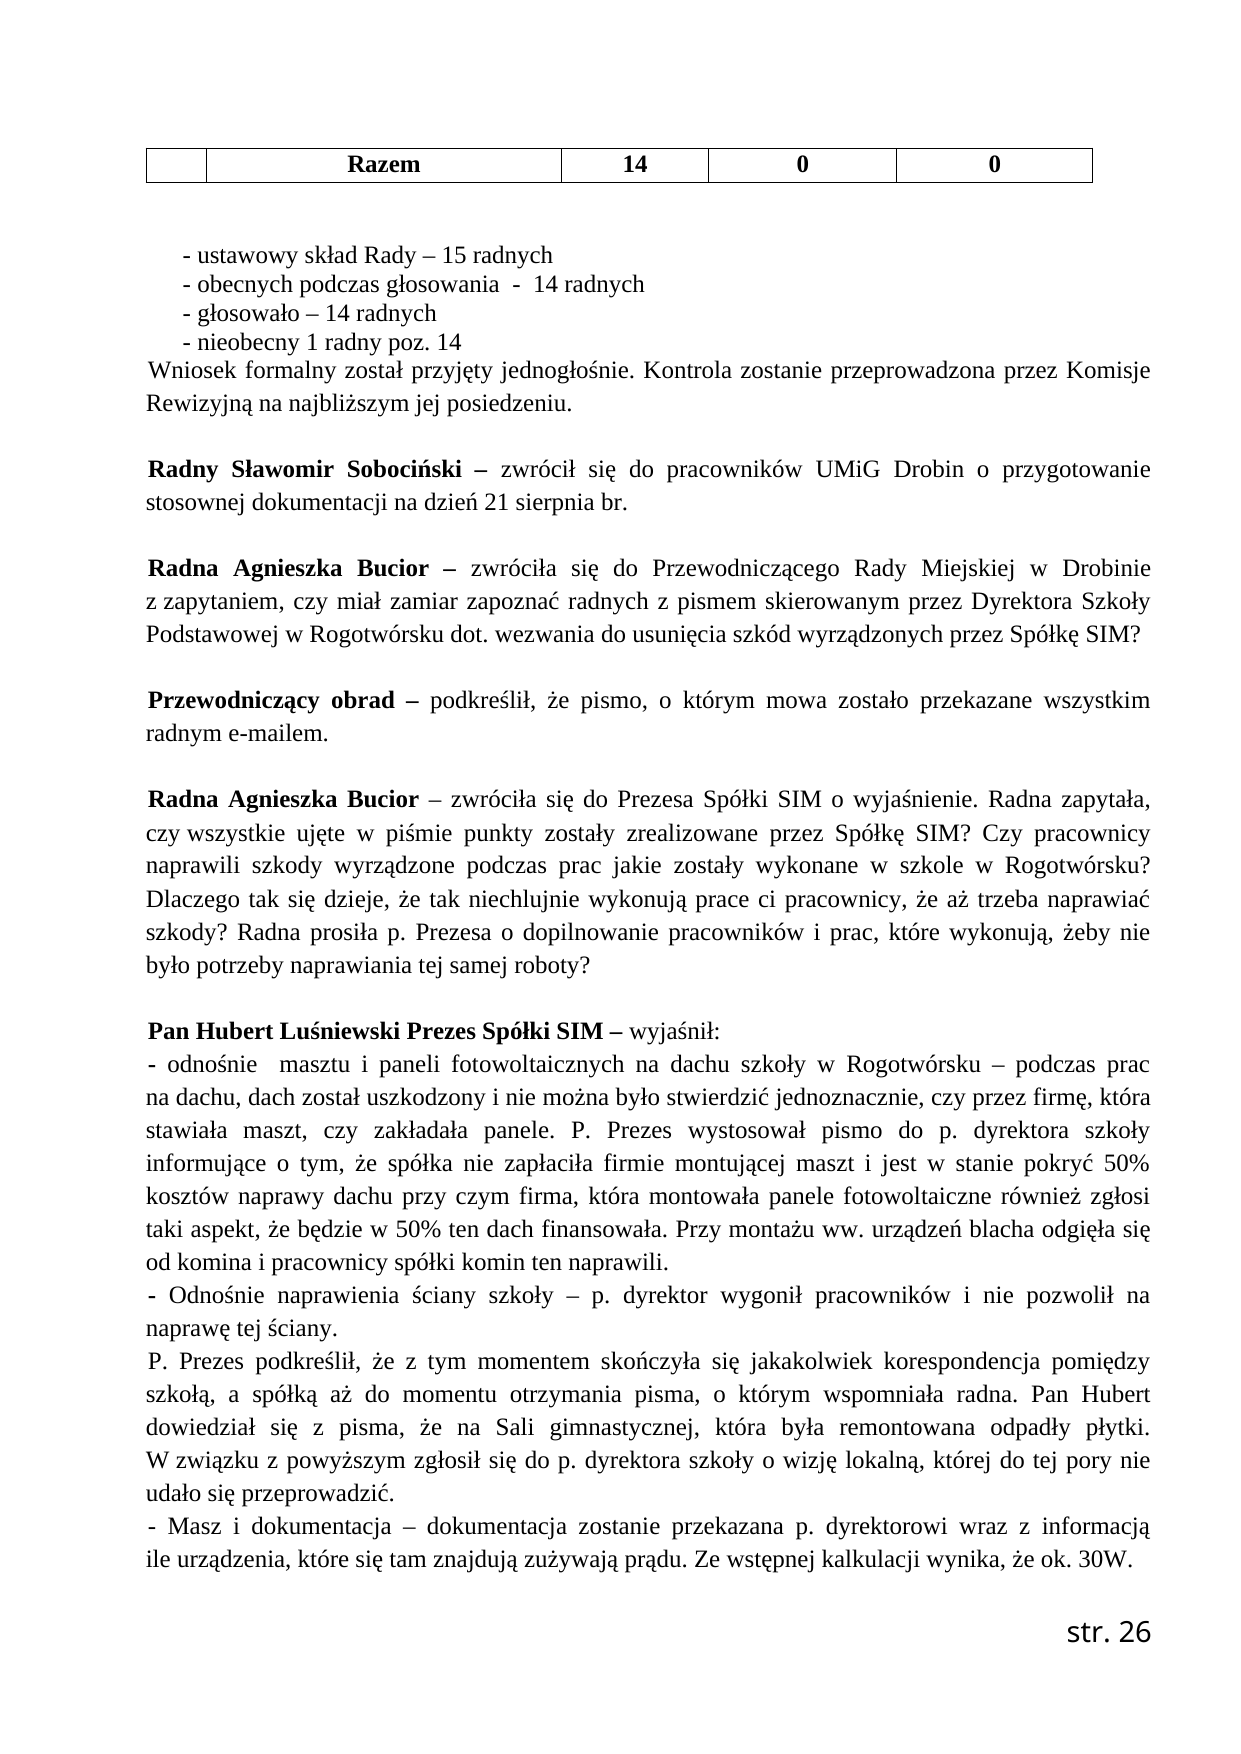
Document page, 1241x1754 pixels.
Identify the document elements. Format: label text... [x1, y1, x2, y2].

text Pan Hubert Luśniewski Prezes Spółki SIM – wyjaśnił: [146, 1016, 1152, 1044]
text Wniosek formalny został przyjęty jednogłośnie. Kontrola zostanie przeprowadzona przez Komisje Rewizyjną na najbliższym jej posiedzeniu. [146, 355, 1152, 417]
text - Odnośnie naprawienia ściany szkoły – p. dyrektor wygonił pracowników i nie pozwolił na naprawę tej ściany. [146, 1280, 1152, 1342]
text - odnośnie masztu i paneli fotowoltaicznych na dachu szkoły w Rogotwórsku – podczas prac na dachu, dach został uszkodzony i nie można było stwierdzić jednoznacznie, czy przez firmę, która stawiała maszt, czy zakładała panele. P. Prezes wystosował pismo do p. dyrektora szkoły informujące o tym, że spółka nie zapłaciła firmie montującej maszt i jest w stanie pokryć 50% kosztów naprawy dachu przy czym firma, która montowała panele fotowoltaiczne również zgłosi taki aspekt, że będzie w 50% ten dach finansowała. Przy montażu ww. urządzeń blacha odgięła się od komina i pracownicy spółki komin ten naprawili. [146, 1049, 1152, 1276]
table_cell Razem [207, 149, 561, 182]
text - obecnych podczas głosowania - 14 radnych [145, 269, 1152, 298]
text - nieobecny 1 radny poz. 14 [145, 327, 1152, 355]
text Radna Agnieszka Bucior – zwróciła się do Prezesa Spółki SIM o wyjaśnienie. Radna zapytała, czy wszystkie ujęte w piśmie punkty zostały zrealizowane przez Spółkę SIM? Czy pracownicy naprawili szkody wyrządzone podczas prac jakie zostały wykonane w szkole w Rogotwórsku? Dlaczego tak się dzieje, że tak niechlujnie wykonują prace ci pracownicy, że aż trzeba naprawiać szkody? Radna prosiła p. Prezesa o dopilnowanie pracowników i prac, które wykonują, żeby nie było potrzeby naprawiania tej samej roboty? [146, 784, 1152, 978]
table_cell 0 [709, 149, 896, 182]
text Radny Sławomir Sobociński – zwrócił się do pracowników UMiG Drobin o przygotowanie stosownej dokumentacji na dzień 21 sierpnia br. [146, 454, 1152, 516]
text - głosowało – 14 radnych [145, 298, 1152, 327]
table_cell 14 [562, 149, 708, 182]
text Przewodniczący obrad – podkreślił, że pismo, o którym mowa zostało przekazane wszystkim radnym e-mailem. [146, 686, 1152, 747]
text P. Prezes podkreślił, że z tym momentem skończyła się jakakolwiek korespondencja pomiędzy szkołą, a spółką aż do momentu otrzymania pisma, o którym wspomniała radna. Pan Hubert dowiedział się z pisma, że na Sali gimnastycznej, która była remontowana odpadły płytki. W związku z powyższym zgłosił się do p. dyrektora szkoły o wizję lokalną, której do tej pory nie udało się przeprowadzić. [146, 1346, 1152, 1507]
text - ustawowy skład Rady – 15 radnych [145, 240, 1152, 269]
table_cell 0 [897, 149, 1092, 182]
table_cell [147, 149, 206, 182]
text Radna Agnieszka Bucior – zwróciła się do Przewodniczącego Rady Miejskiej w Drobinie z zapytaniem, czy miał zamiar zapoznać radnych z pismem skierowanym przez Dyrektora Szkoły Podstawowej w Rogotwórsku dot. wezwania do usunięcia szkód wyrządzonych przez Spółkę SIM? [146, 553, 1152, 648]
text - Masz i dokumentacja – dokumentacja zostanie przekazana p. dyrektorowi wraz z informacją ile urządzenia, które się tam znajdują zużywają prądu. Ze wstępnej kalkulacji wynika, że ok. 30W. [146, 1511, 1152, 1573]
